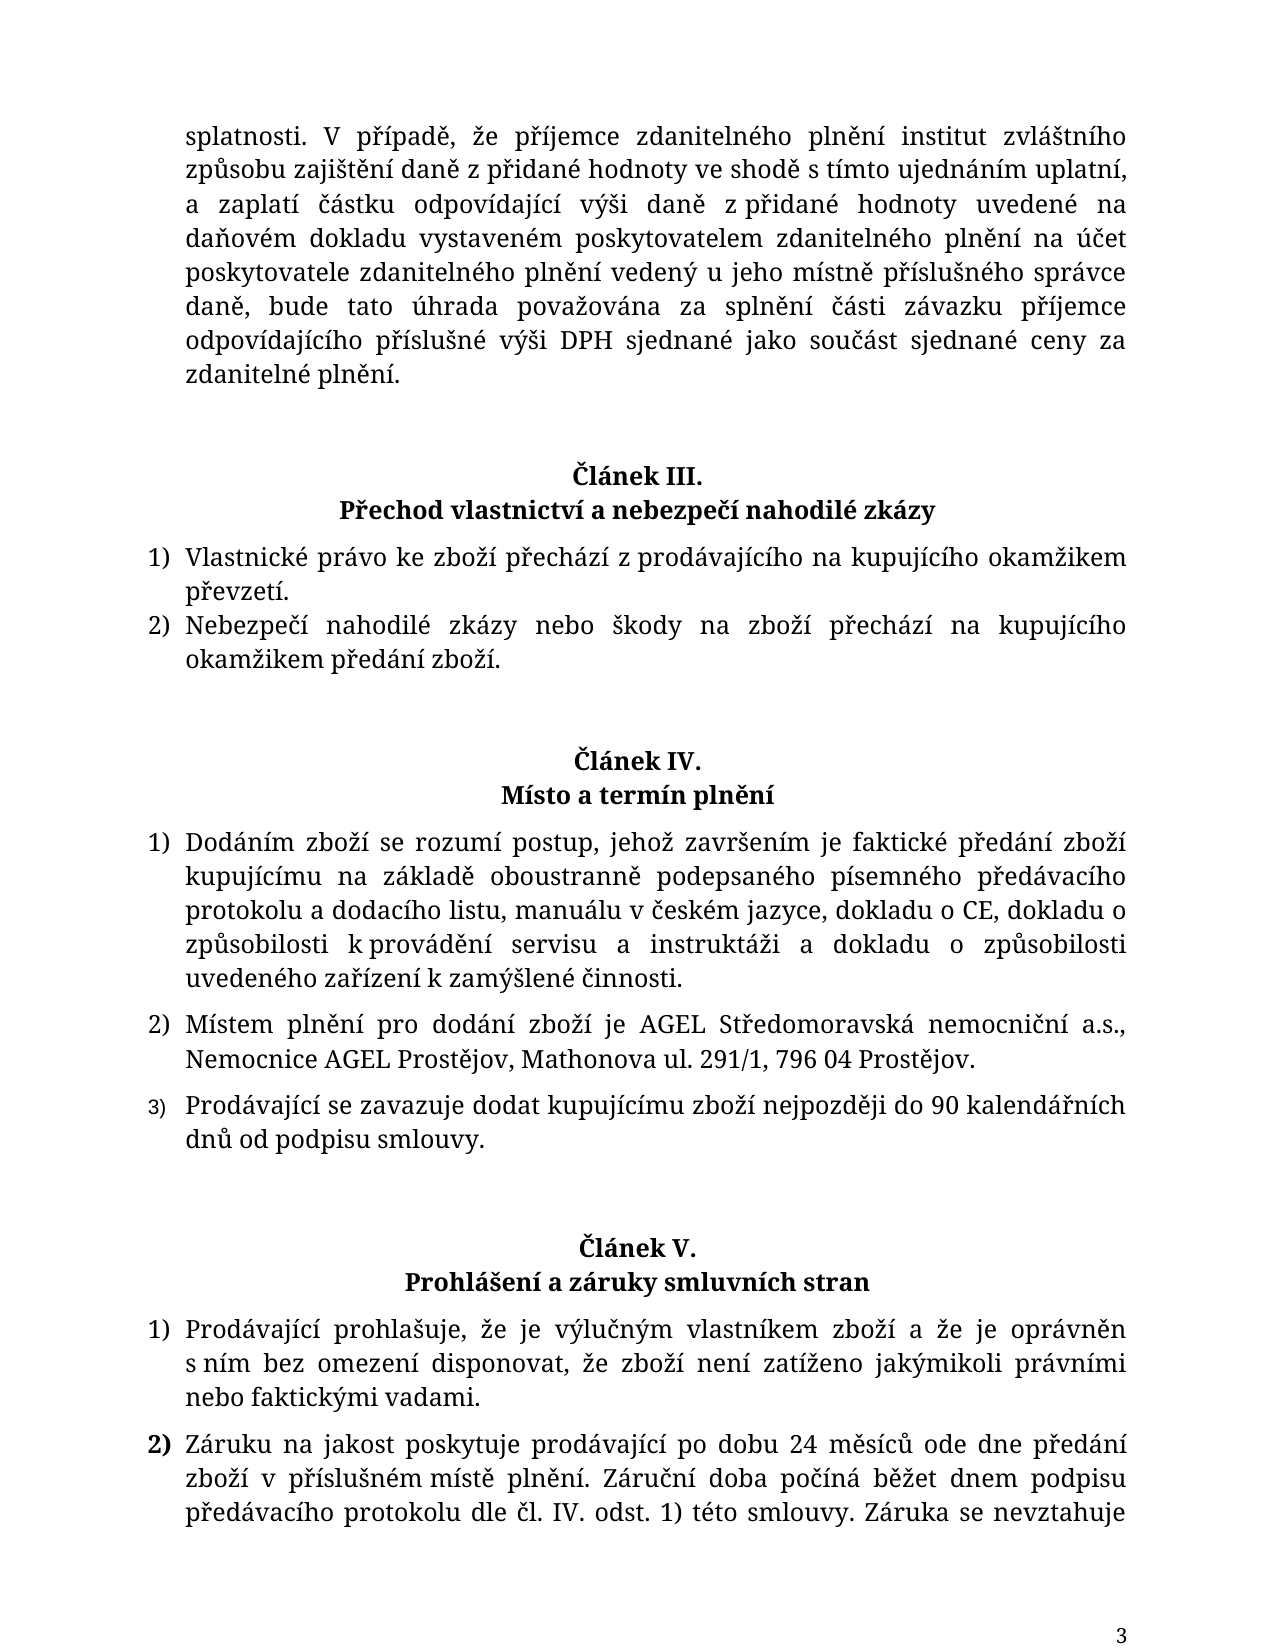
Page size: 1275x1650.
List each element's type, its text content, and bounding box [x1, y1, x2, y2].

list Dodáním zboží se rozumí postup, jehož završením je faktické předání zboží kupujícímu na základě oboustranně podepsaného písemného předávacího protokolu a dodacího listu, manuálu v českém jazyce, dokladu o CE, dokladu o způsobilosti k provádění servisu a instruktáži a dokladu o způsobilosti uvedeného zařízení k zamýšlené činnosti. [148, 824, 1127, 995]
list Nebezpečí nahodilé zkázy nebo škody na zboží přechází na kupujícího okamžikem předání zboží. [148, 607, 1127, 676]
subtitle Článek III. [148, 459, 1127, 493]
text Článek IV. [148, 744, 1127, 778]
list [148, 118, 1127, 391]
text Prohlášení a záruky smluvních stran [148, 1265, 1127, 1299]
list Místem plnění pro dodání zboží je AGEL Středomoravská nemocniční a.s., Nemocnice AGEL Prostějov, Mathonova ul. 291/1, 796 04 Prostějov. [148, 1007, 1127, 1075]
list Prodávající prohlašuje, že je výlučným vlastníkem zboží a že je oprávněn s ním bez omezení disponovat, že zboží není zatíženo jakýmikoli právními nebo faktickými vadami. [148, 1312, 1127, 1414]
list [148, 1426, 1127, 1528]
list Prodávající se zavazuje dodat kupujícímu zboží nejpozději do 90 kalendářních dnů od podpisu smlouvy. [148, 1088, 1127, 1156]
text Článek V. [148, 1231, 1127, 1265]
list Vlastnické právo ke zboží přechází z prodávajícího na kupujícího okamžikem převzetí. [148, 539, 1127, 607]
text Místo a termín plnění [148, 778, 1127, 812]
text Přechod vlastnictví a nebezpečí nahodilé zkázy [148, 493, 1127, 527]
